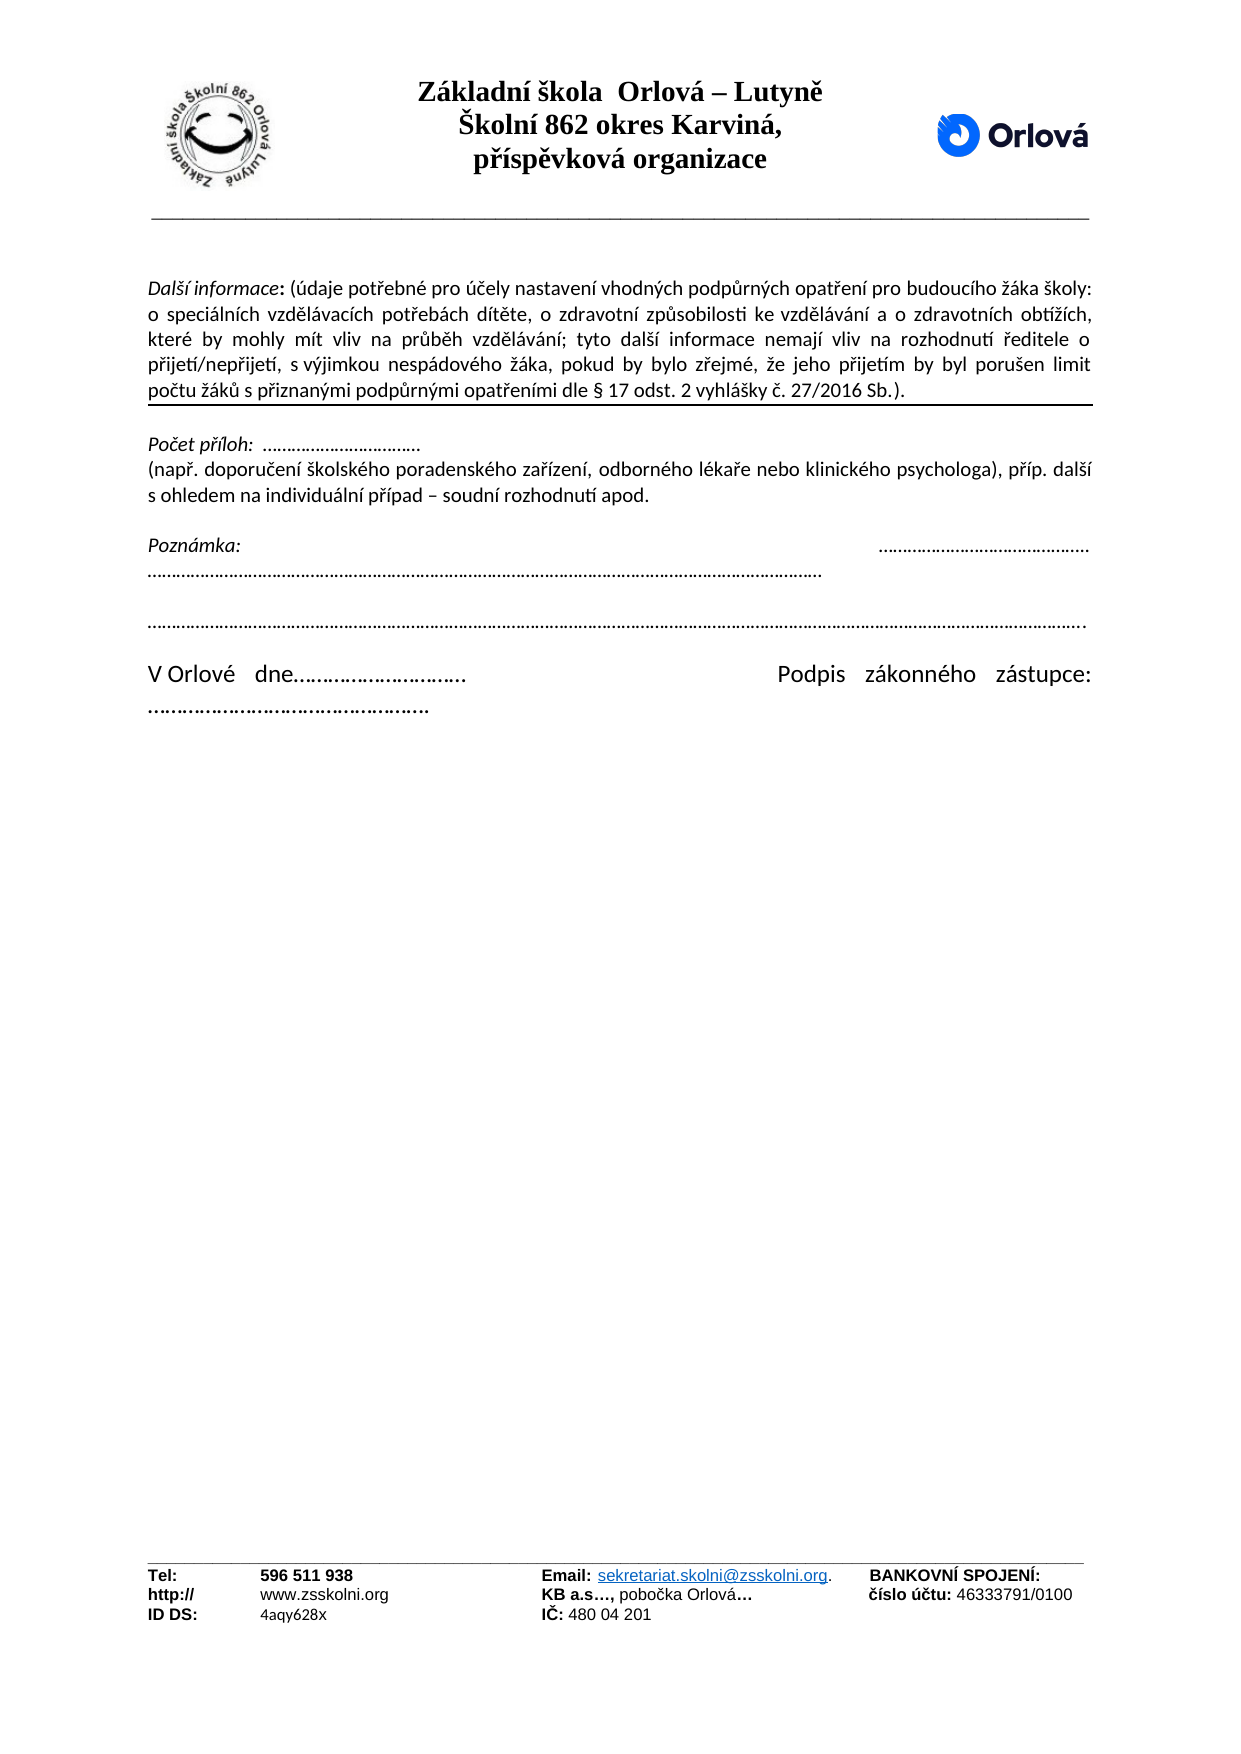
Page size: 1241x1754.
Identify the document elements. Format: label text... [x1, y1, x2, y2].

text (např. doporučení školského poradenského zařízení, odborného lékaře nebo klinického psychologa), příp. další s ohledem na individuální případ – soudní rozhodnutí apod. [148, 456, 1093, 507]
picture [937, 114, 1088, 157]
picture [164, 81, 275, 191]
text ……………………………………………………………………………………………………………………………………………………………………………. [148, 608, 1093, 633]
text V Orlové dne………………………… Podpis zákonného zástupce: …………………………………………. [148, 658, 1093, 719]
text Počet příloh: …………………………… [148, 431, 1093, 456]
text Další informace: (údaje potřebné pro účely nastavení vhodných podpůrných opatření pro budoucího žáka školy: o speciálních vzdělávacích potřebách dítěte, o zdravotní způsobilosti ke vzdělávání a o zdravotních obtížích, které by mohly mít vliv na průběh vzdělávání; tyto další informace nemají vliv na rozhodnutí ředitele o přijetí/nepřijetí, s výjimkou nespádového žáka, pokud by bylo zřejmé, že jeho přijetím by byl porušen limit počtu žáků s přiznanými podpůrnými opatřeními dle § 17 odst. 2 vyhlášky č. 27/2016 Sb.). [148, 275, 1093, 404]
text Poznámka: ……………………………………..…………………………………………………………………………………………………………………………… [148, 532, 1093, 583]
